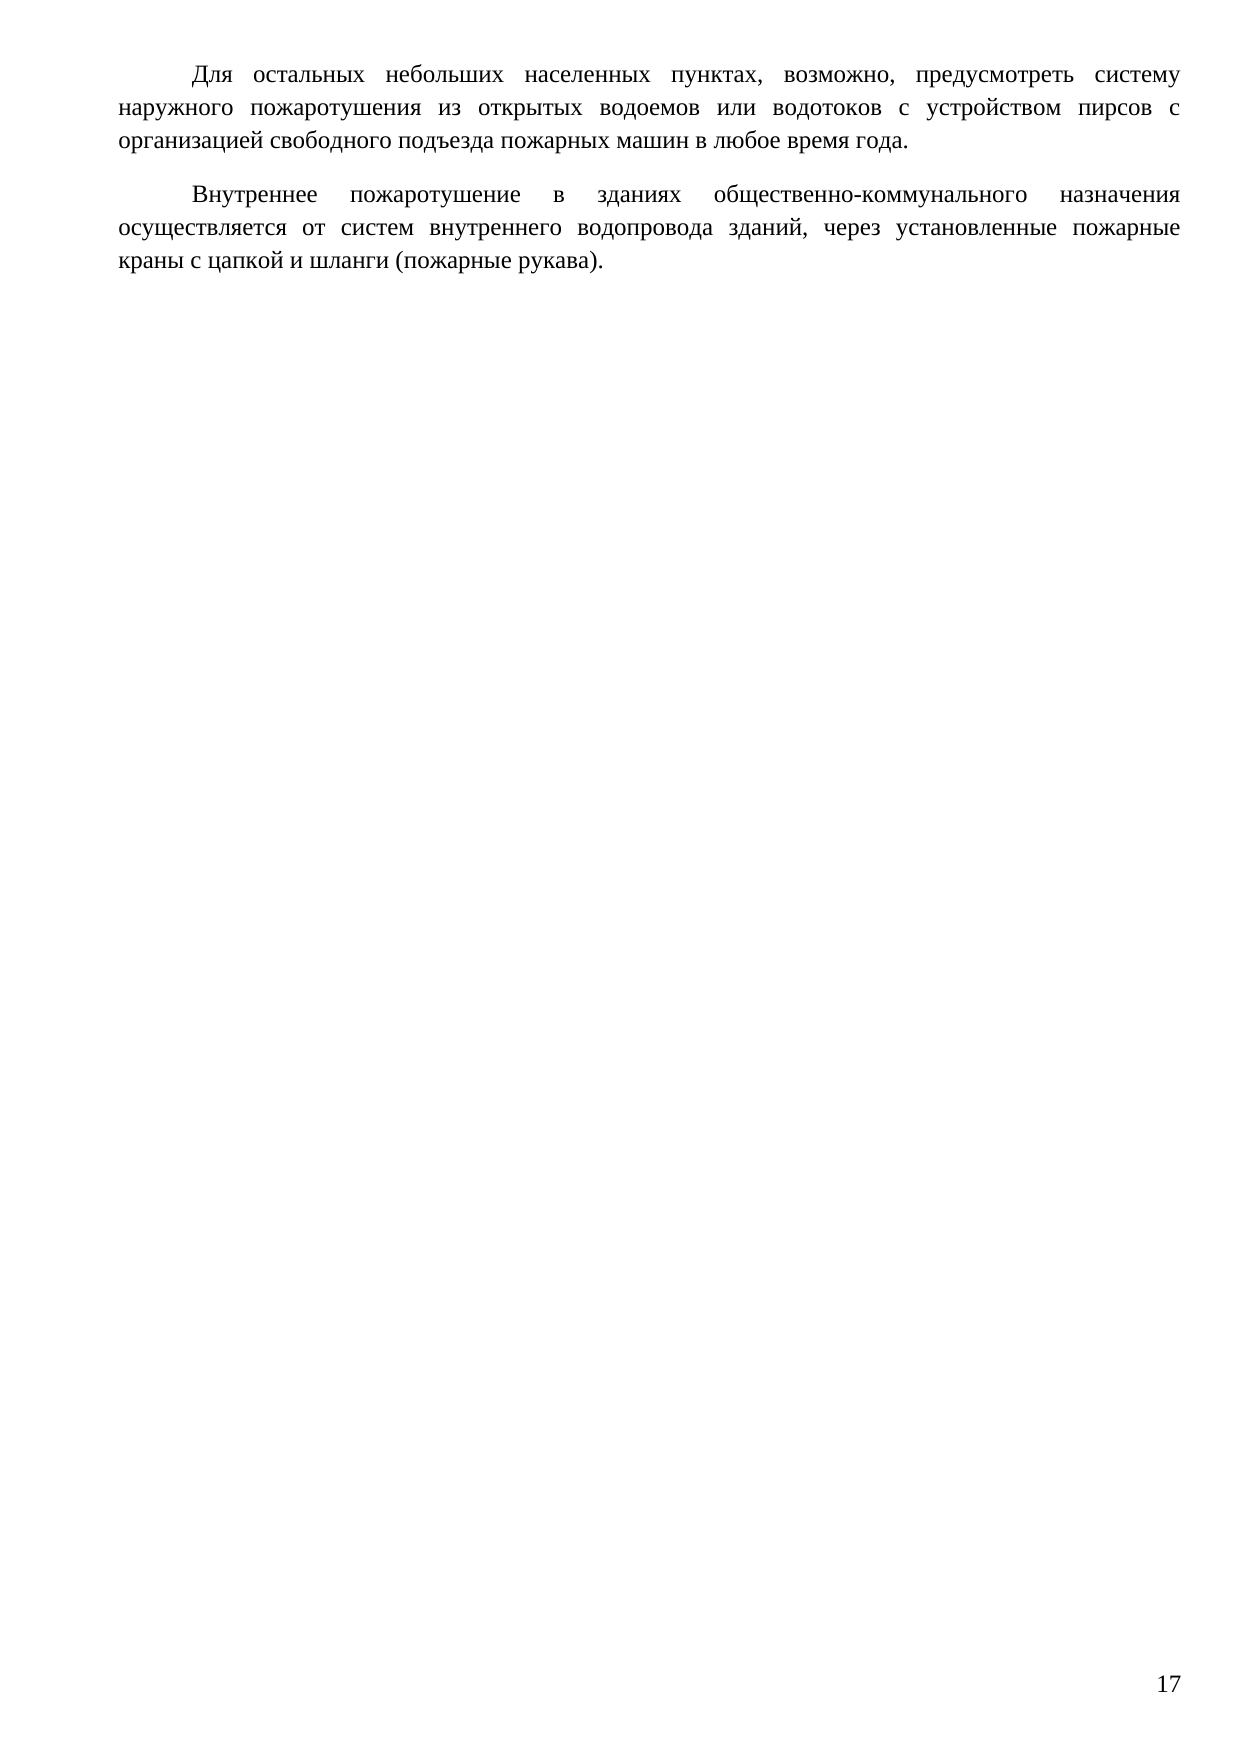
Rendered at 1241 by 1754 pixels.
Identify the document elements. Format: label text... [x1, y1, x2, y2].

text Для остальных небольших населенных пунктах, возможно, предусмотреть систему наружного пожаротушения из открытых водоемов или водотоков с устройством пирсов с организацией свободного подъезда пожарных машин в любое время года. [118, 59, 1181, 154]
text Внутреннее пожаротушение в зданиях общественно-коммунального назначения осуществляется от систем внутреннего водопровода зданий, через установленные пожарные краны с цапкой и шланги (пожарные рукава). [118, 179, 1181, 274]
